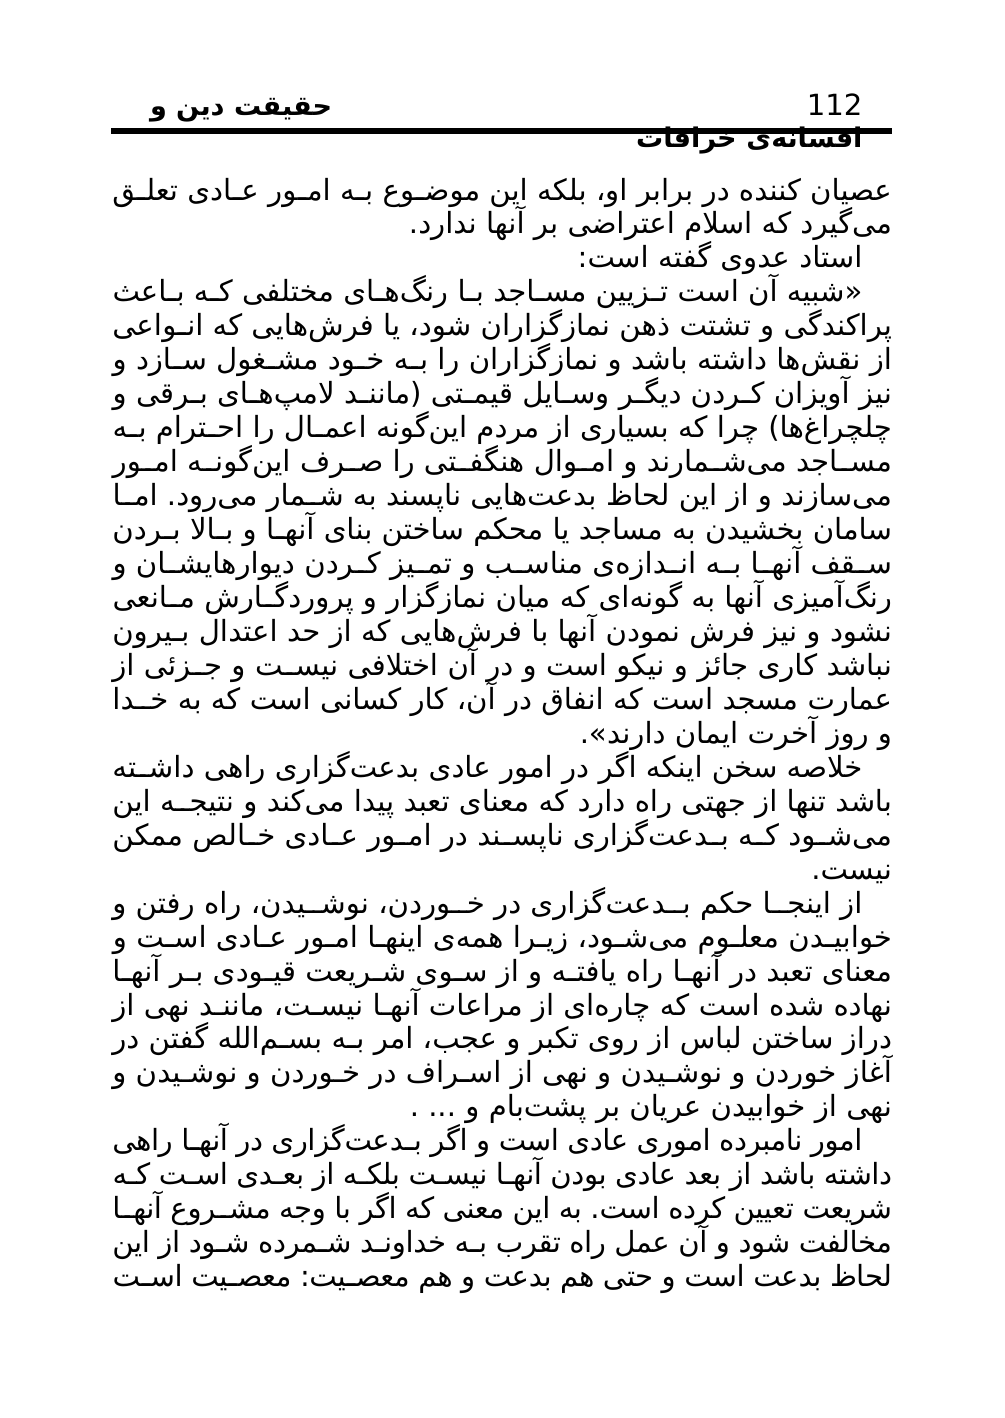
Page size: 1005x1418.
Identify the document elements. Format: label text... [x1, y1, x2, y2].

text «شبیه آن است تزیین مساجد با رنگ‌های مختلفی که باعث پراکندگی و تشتت ذهن نمازگزاران شود، یا فرش‌هایی که انواعی از نقش‌ها داشته باشد و نمازگزاران را به خود مشغول سازد و نیز آویزان کردن دیگر وسایل قیمتی (مانند لامپ‌های برقی و چلچراغ‌ها) چرا که بسیاری از مردم این‌گونه اعمال را احترام به مساجد می‌شمارند و اموال هنگفتی را صرف این‌گونه امور می‌سازند و از این لحاظ بدعت‌هایی ناپسند به شمار می‌رود. اما سامان‌ بخشیدن به مساجد یا محکم ساختن بنای آنها و بالا بردن سقف آنها به اندازه‌ی مناسب و تمیز کردن دیوارهایشان و رنگ‌آمیزی آنها به گونه‌ای که میان نمازگزار و پروردگارش مانعی نشود و نیز فرش نمودن آنها با فرش‌هایی که از حد اعتدال بیرون نباشد کاری جائز و نیکو است و در آن اختلافی نیست و جزئی از عمارت مسجد است که انفاق در آن، کار کسانی است که به خدا و روز آخرت ایمان دارند». [112, 275, 892, 750]
text خلاصه سخن اینکه اگر در امور عادی بدعت‌گزاری راهی داشته باشد تنها از جهتی راه دارد که معنای تعبد پیدا می‌کند و نتیجه این می‌شود که بدعت‌گزاری ناپسند در امور عادی خالص ممکن نیست. [112, 750, 892, 886]
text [112, 173, 892, 241]
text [112, 1124, 892, 1293]
text استاد عدوی گفته است: [112, 241, 892, 275]
text از اینجا حکم بدعت‌گزاری در خوردن، نوشیدن، راه رفتن و خوابیدن معلوم می‌شود، زیرا همه‌ی اینها امور عادی است و معنای تعبد در آنها راه یافته و از سوی شریعت قیودی بر آنها نهاده شده است که چاره‌ای از مراعات آنها نیست، مانند نهی از دراز ساختن لباس از روی تکبر و عجب، امر به بسم‌الله گفتن در آغاز خوردن و نوشیدن و نهی از اسراف در خوردن و نوشیدن و نهی از خوابیدن عریان بر پشت‌بام و ... . [112, 886, 892, 1124]
